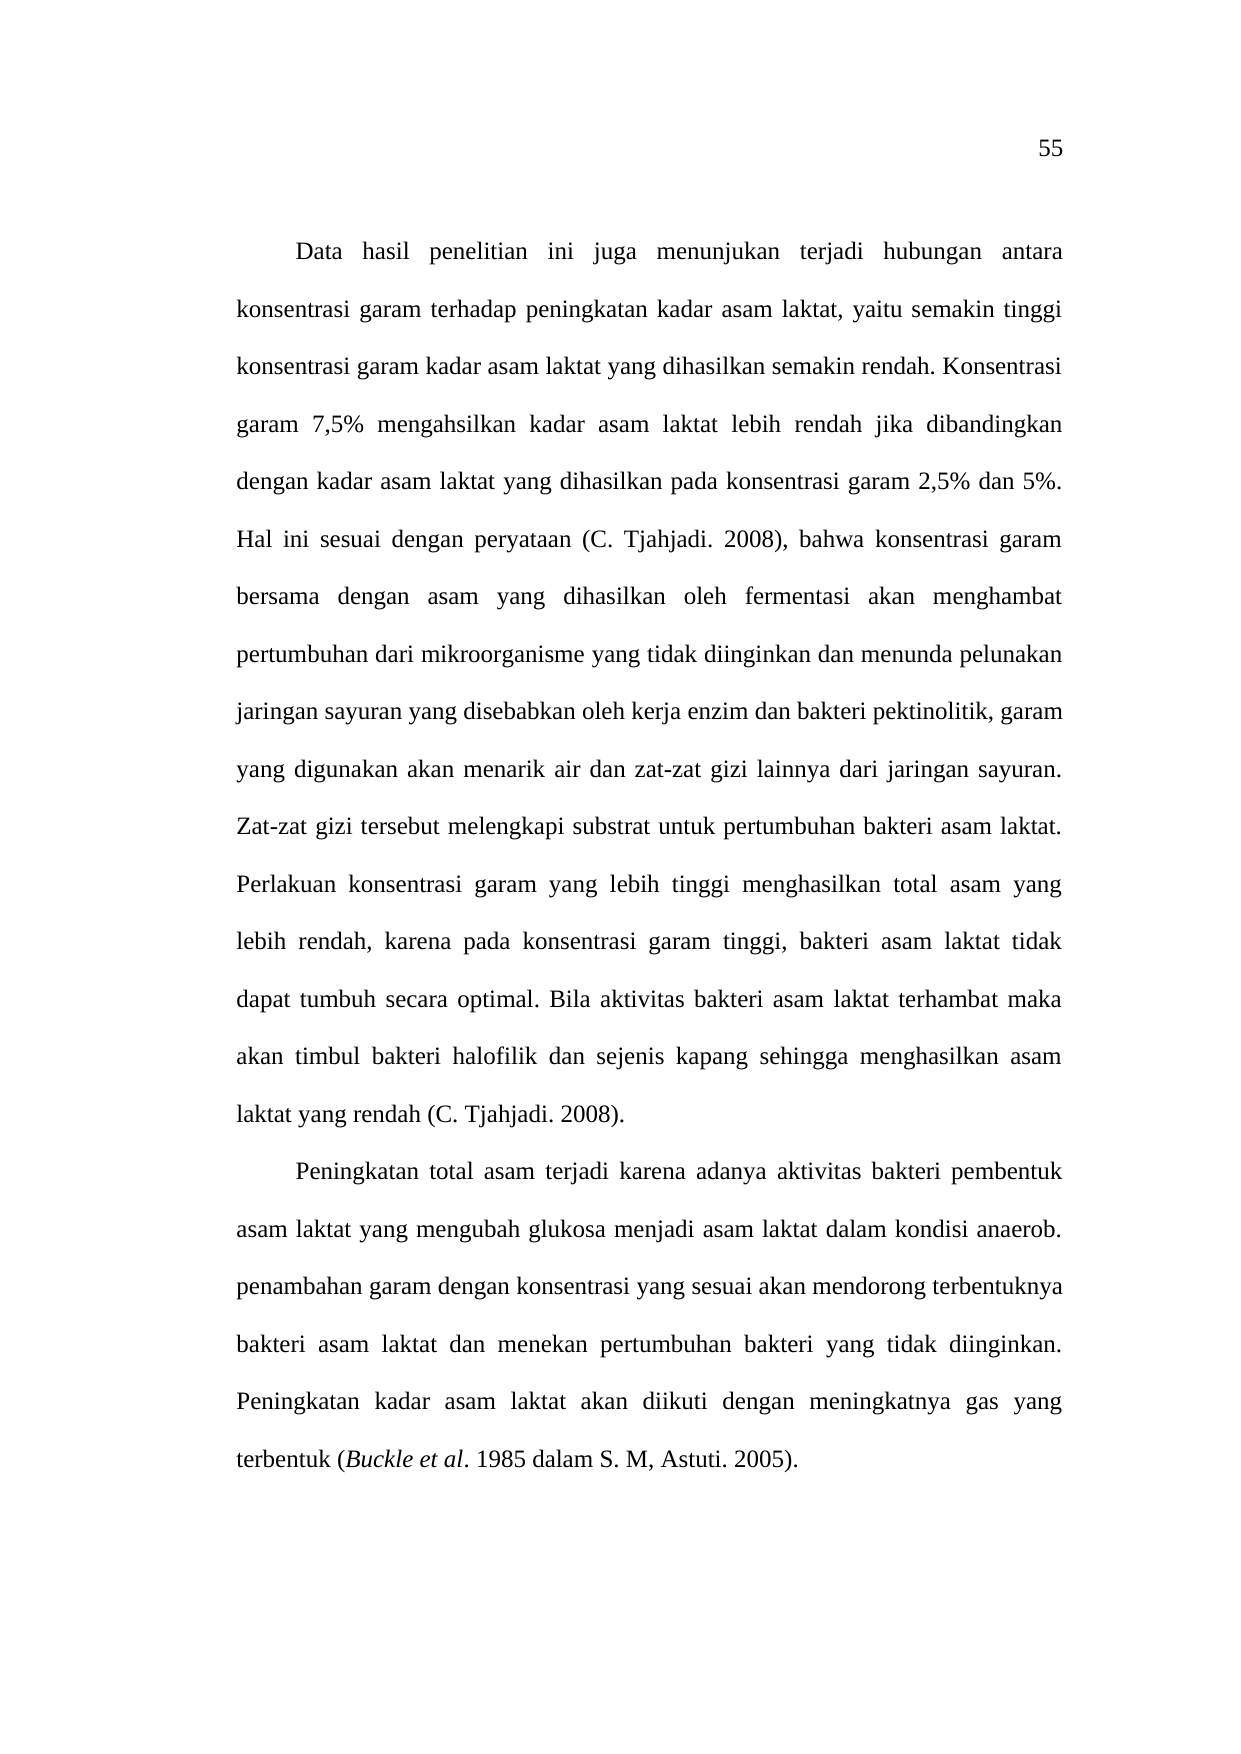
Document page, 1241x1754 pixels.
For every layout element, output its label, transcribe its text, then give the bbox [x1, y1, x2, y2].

text Peningkatan total asam terjadi karena adanya aktivitas bakteri pembentuk asam laktat yang mengubah glukosa menjadi asam laktat dalam kondisi anaerob. penambahan garam dengan konsentrasi yang sesuai akan mendorong terbentuknya bakteri asam laktat dan menekan pertumbuhan bakteri yang tidak diinginkan. Peningkatan kadar asam laktat akan diikuti dengan meningkatnya gas yang terbentuk (Buckle et al. 1985 dalam S. M, Astuti. 2005). [236, 1156, 1063, 1472]
text Data hasil penelitian ini juga menunjukan terjadi hubungan antara konsentrasi garam terhadap peningkatan kadar asam laktat, yaitu semakin tinggi konsentrasi garam kadar asam laktat yang dihasilkan semakin rendah. Konsentrasi garam 7,5% mengahsilkan kadar asam laktat lebih rendah jika dibandingkan dengan kadar asam laktat yang dihasilkan pada konsentrasi garam 2,5% dan 5%. Hal ini sesuai dengan peryataan (C. Tjahjadi. 2008), bahwa konsentrasi garam bersama dengan asam yang dihasilkan oleh fermentasi akan menghambat pertumbuhan dari mikroorganisme yang tidak diinginkan dan menunda pelunakan jaringan sayuran yang disebabkan oleh kerja enzim dan bakteri pektinolitik, garam yang digunakan akan menarik air dan zat-zat gizi lainnya dari jaringan sayuran. Zat-zat gizi tersebut melengkapi substrat untuk pertumbuhan bakteri asam laktat. Perlakuan konsentrasi garam yang lebih tinggi menghasilkan total asam yang lebih rendah, karena pada konsentrasi garam tinggi, bakteri asam laktat tidak dapat tumbuh secara optimal. Bila aktivitas bakteri asam laktat terhambat maka akan timbul bakteri halofilik dan sejenis kapang sehingga menghasilkan asam laktat yang rendah (C. Tjahjadi. 2008). [236, 236, 1063, 1127]
